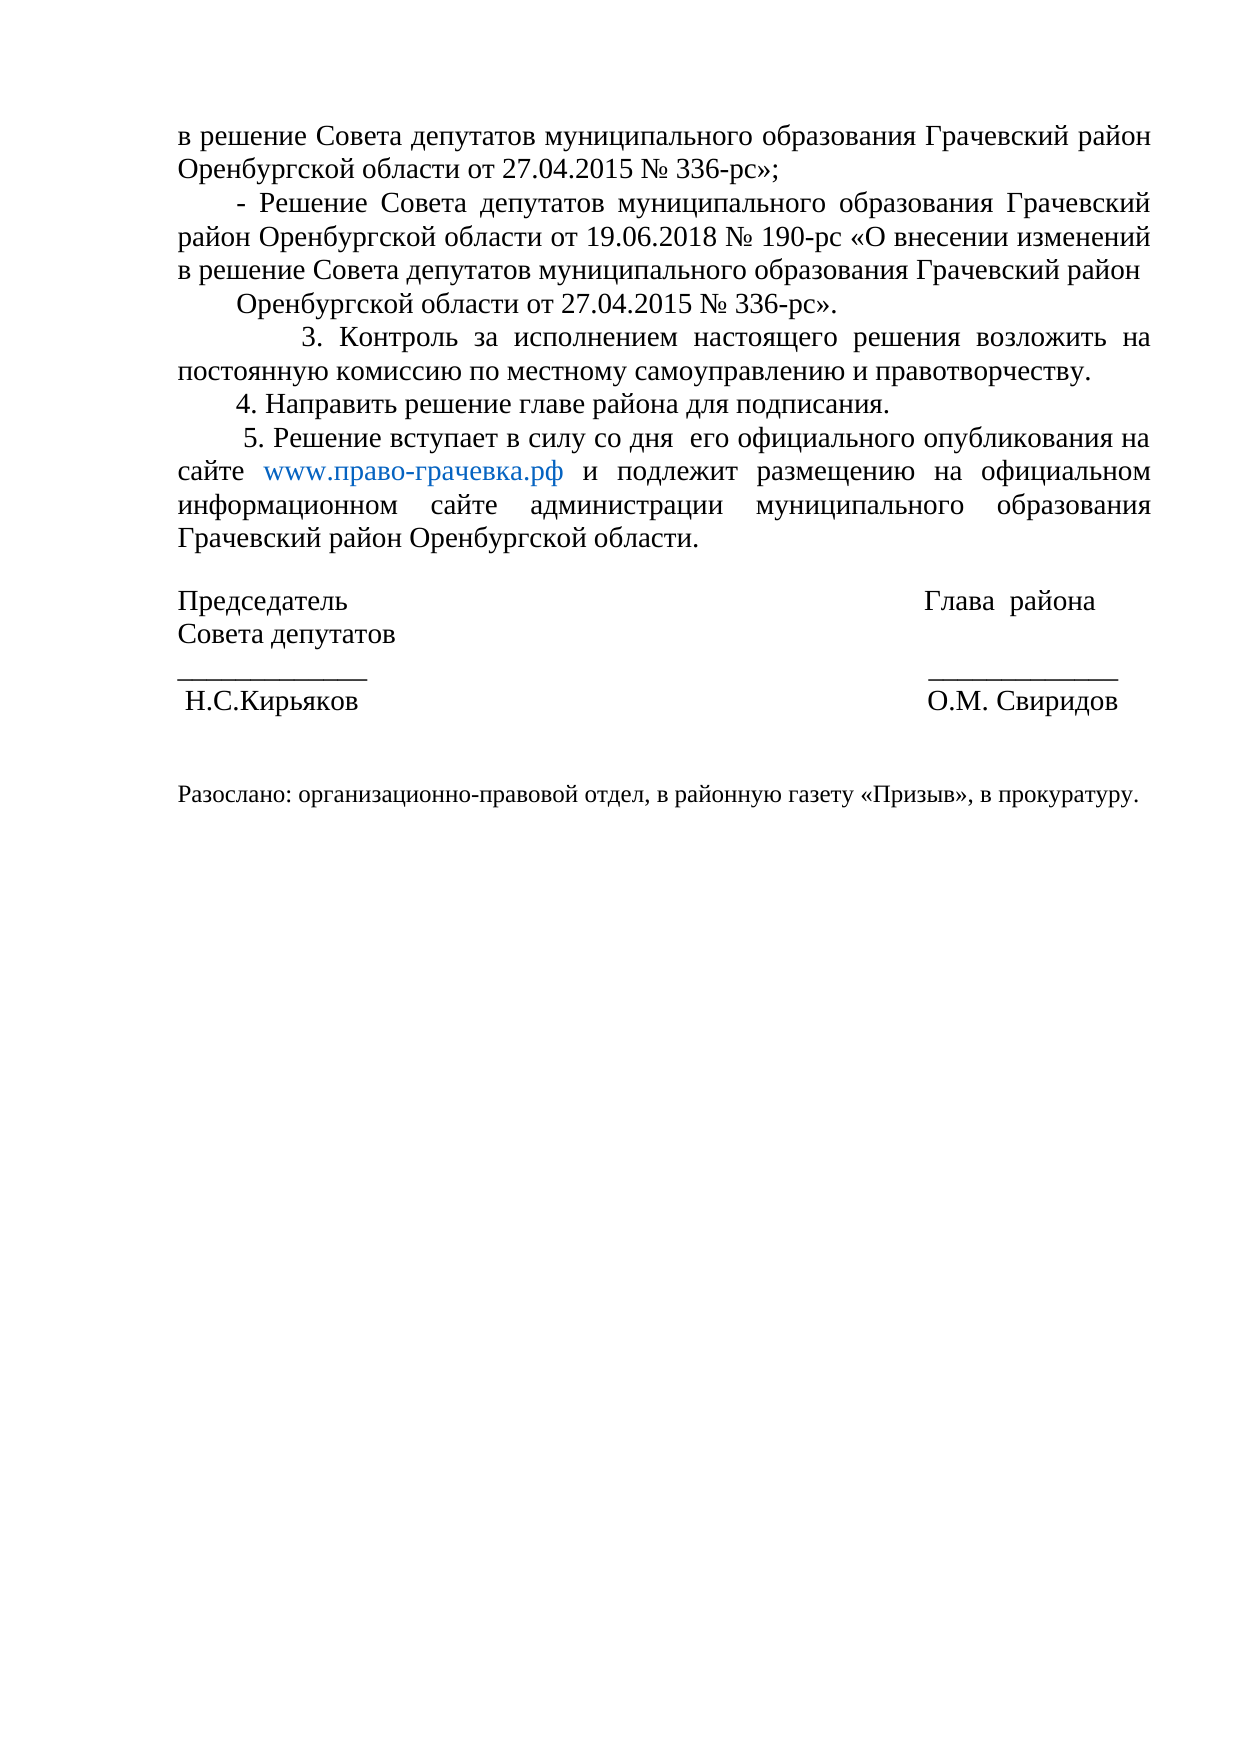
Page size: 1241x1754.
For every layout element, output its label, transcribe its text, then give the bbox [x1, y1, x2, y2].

text 5. Решение вступает в силу со дня его официального опубликования на сайте www.право-грачевка.рф и подлежит размещению на официальном информационном сайте администрации муниципального образования Грачевский район Оренбургской области. [177, 420, 1152, 554]
text Н.С.Кирьяков О.М. Свиридов [177, 683, 1152, 717]
text _____________ _____________ [177, 650, 1152, 683]
text - Решение Совета депутатов муниципального образования Грачевский район Оренбургской области от 19.06.2018 № 190-рс «О внесении изменений в решение Совета депутатов муниципального образования Грачевский район [177, 185, 1152, 286]
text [177, 118, 1152, 185]
text 3. Контроль за исполнением настоящего решения возложить на постоянную комиссию по местному самоуправлению и правотворчеству. [177, 319, 1152, 386]
text Совета депутатов [177, 616, 1152, 650]
text Разослано: организационно-правовой отдел, в районную газету «Призыв», в прокуратуру. [177, 779, 1152, 808]
text 4. Направить решение главе района для подписания. [177, 386, 1152, 420]
text Председатель Глава района [177, 583, 1152, 616]
text Оренбургской области от 27.04.2015 № 336-рс». [177, 286, 1152, 319]
